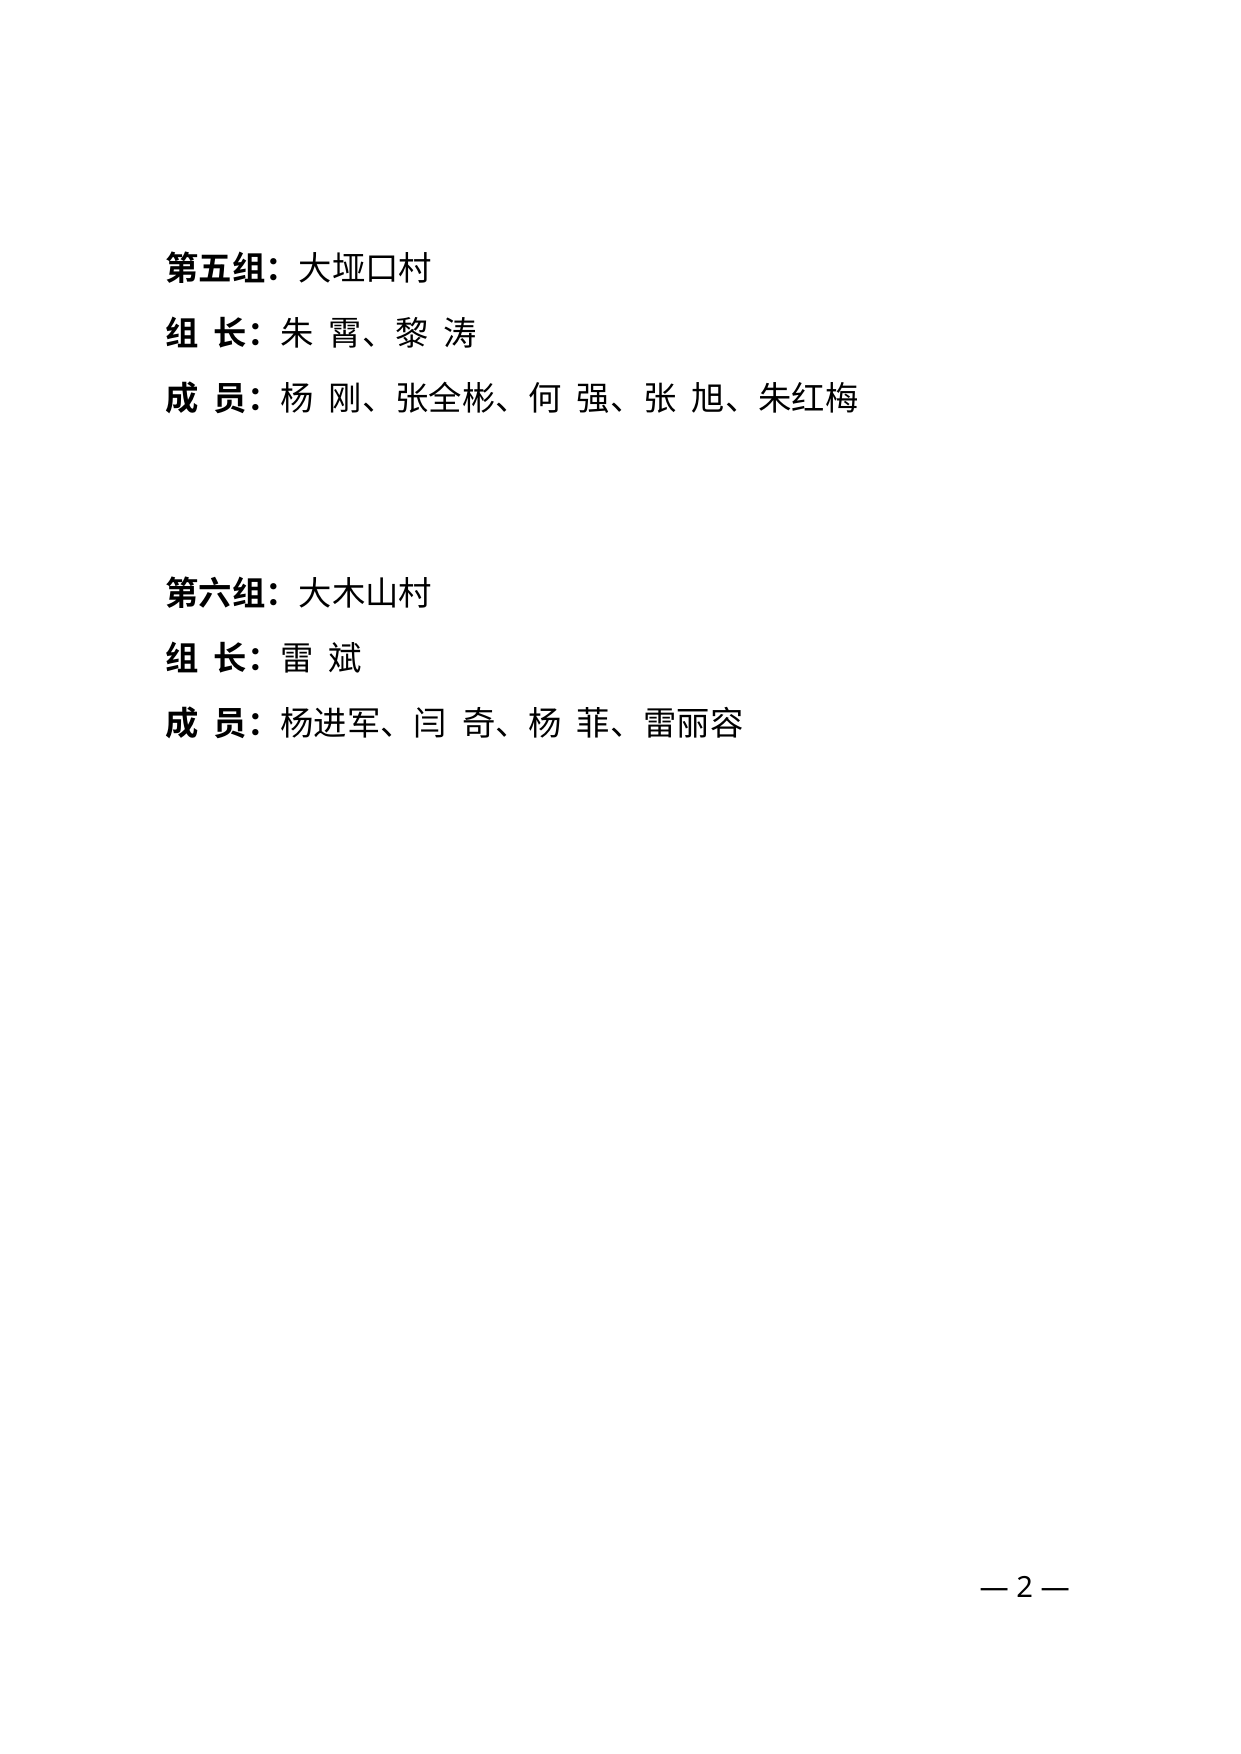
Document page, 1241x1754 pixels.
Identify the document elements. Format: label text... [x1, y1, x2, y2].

text 组 长：朱 霄、黎 涛 成 员：杨 刚、张全彬、何 强、张 旭、朱红梅 [165, 298, 1087, 428]
list 组 长：雷 斌 [165, 623, 1087, 688]
list 成 员：杨进军、闫 奇、杨 菲、雷丽容 [165, 688, 1087, 753]
list 第六组：大木山村 [165, 558, 1087, 623]
list 第五组：大垭口村 [165, 233, 1087, 298]
